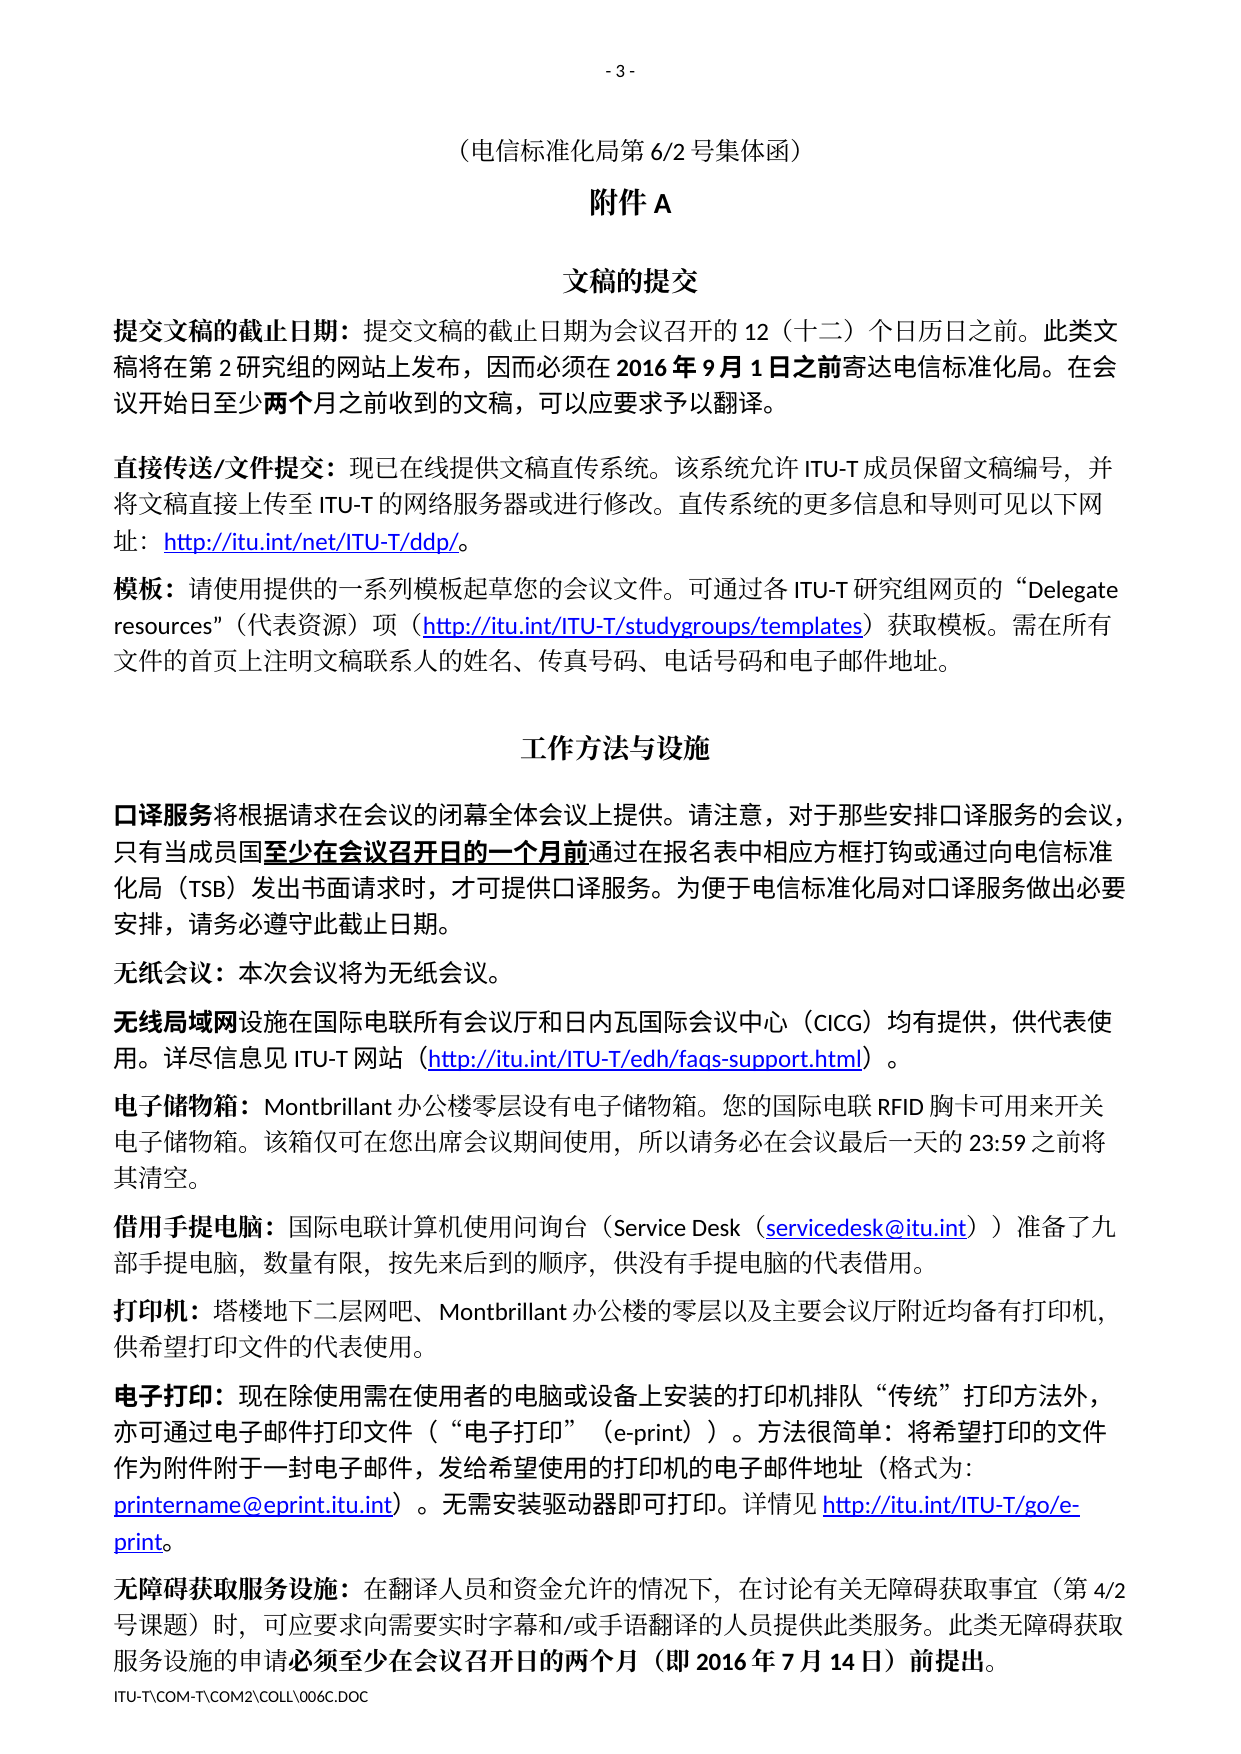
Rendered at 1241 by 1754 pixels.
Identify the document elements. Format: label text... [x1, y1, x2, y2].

text 电子储物箱：Montbrillant办公楼零层设有电子储物箱。您的国际电联RFID胸卡可用来开关电子储物箱。该箱仅可在您出席会议期间使用，所以请务必在会议最后一天的23:59之前将其清空。 [113, 1087, 1127, 1195]
text 直接传送/文件提交：现已在线提供文稿直传系统。该系统允许ITU-T成员保留文稿编号，并将文稿直接上传至ITU-T的网络服务器或进行修改。直传系统的更多信息和导则可见以下网址：http://itu.int/net/ITU-T/ddp/。 [113, 449, 1127, 557]
text 模板：请使用提供的一系列模板起草您的会议文件。可通过各ITU-T研究组网页的“Delegate resources”（代表资源）项（http://itu.int/ITU-T/studygroups/templates）获取模板。需在所有文件的首页上注明文稿联系人的姓名、传真号码、电话号码和电子邮件地址。 [113, 570, 1127, 678]
text 借用手提电脑：国际电联计算机使用问询台（Service Desk（servicedesk@itu.int））准备了九部手提电脑，数量有限，按先来后到的顺序，供没有手提电脑的代表借用。 [113, 1207, 1127, 1279]
text 无线局域网设施在国际电联所有会议厅和日内瓦国际会议中心（CICG）均有提供，供代表使用。详尽信息见ITU-T网站（http://itu.int/ITU-T/edh/faqs-support.html）。 [113, 1002, 1127, 1074]
text 口译服务将根据请求在会议的闭幕全体会议上提供。请注意，对于那些安排口译服务的会议，只有当成员国至少在会议召开日的一个月前通过在报名表中相应方框打钩或通过向电信标准化局（TSB）发出书面请求时，才可提供口译服务。为便于电信标准化局对口译服务做出必要安排，请务必遵守此截止日期。 [113, 796, 1127, 941]
text 工作方法与设施 [113, 728, 1117, 767]
text 附件A [113, 180, 1147, 222]
text 文稿的提交 [113, 260, 1147, 299]
text 打印机：塔楼地下二层网吧、Montbrillant办公楼的零层以及主要会议厅附近均备有打印机，供希望打印文件的代表使用。 [113, 1292, 1127, 1363]
text 提交文稿的截止日期：提交文稿的截止日期为会议召开的12（十二）个日历日之前。此类文稿将在第2研究组的网站上发布，因而必须在2016年9月1日之前寄达电信标准化局。在会议开始日至少两个月之前收到的文稿，可以应要求予以翻译。 [113, 311, 1127, 420]
text （电信标准化局第6/2号集体函） [113, 132, 1147, 168]
text 电子打印：现在除使用需在使用者的电脑或设备上安装的打印机排队“传统”打印方法外，亦可通过电子邮件打印文件（“电子打印”（e-print））。方法很简单：将希望打印的文件作为附件附于一封电子邮件，发给希望使用的打印机的电子邮件地址（格式为：printername@eprint.itu.int）。无需安装驱动器即可打印。详情见http://itu.int/ITU-T/go/e-print。 [113, 1376, 1117, 1557]
text 无障碍获取服务设施：在翻译人员和资金允许的情况下，在讨论有关无障碍获取事宜（第4/2号课题）时，可应要求向需要实时字幕和/或手语翻译的人员提供此类服务。此类无障碍获取服务设施的申请必须至少在会议召开日的两个月（即2016年7月14日）前提出。 [113, 1570, 1127, 1678]
text 无纸会议：本次会议将为无纸会议。 [113, 953, 1127, 989]
